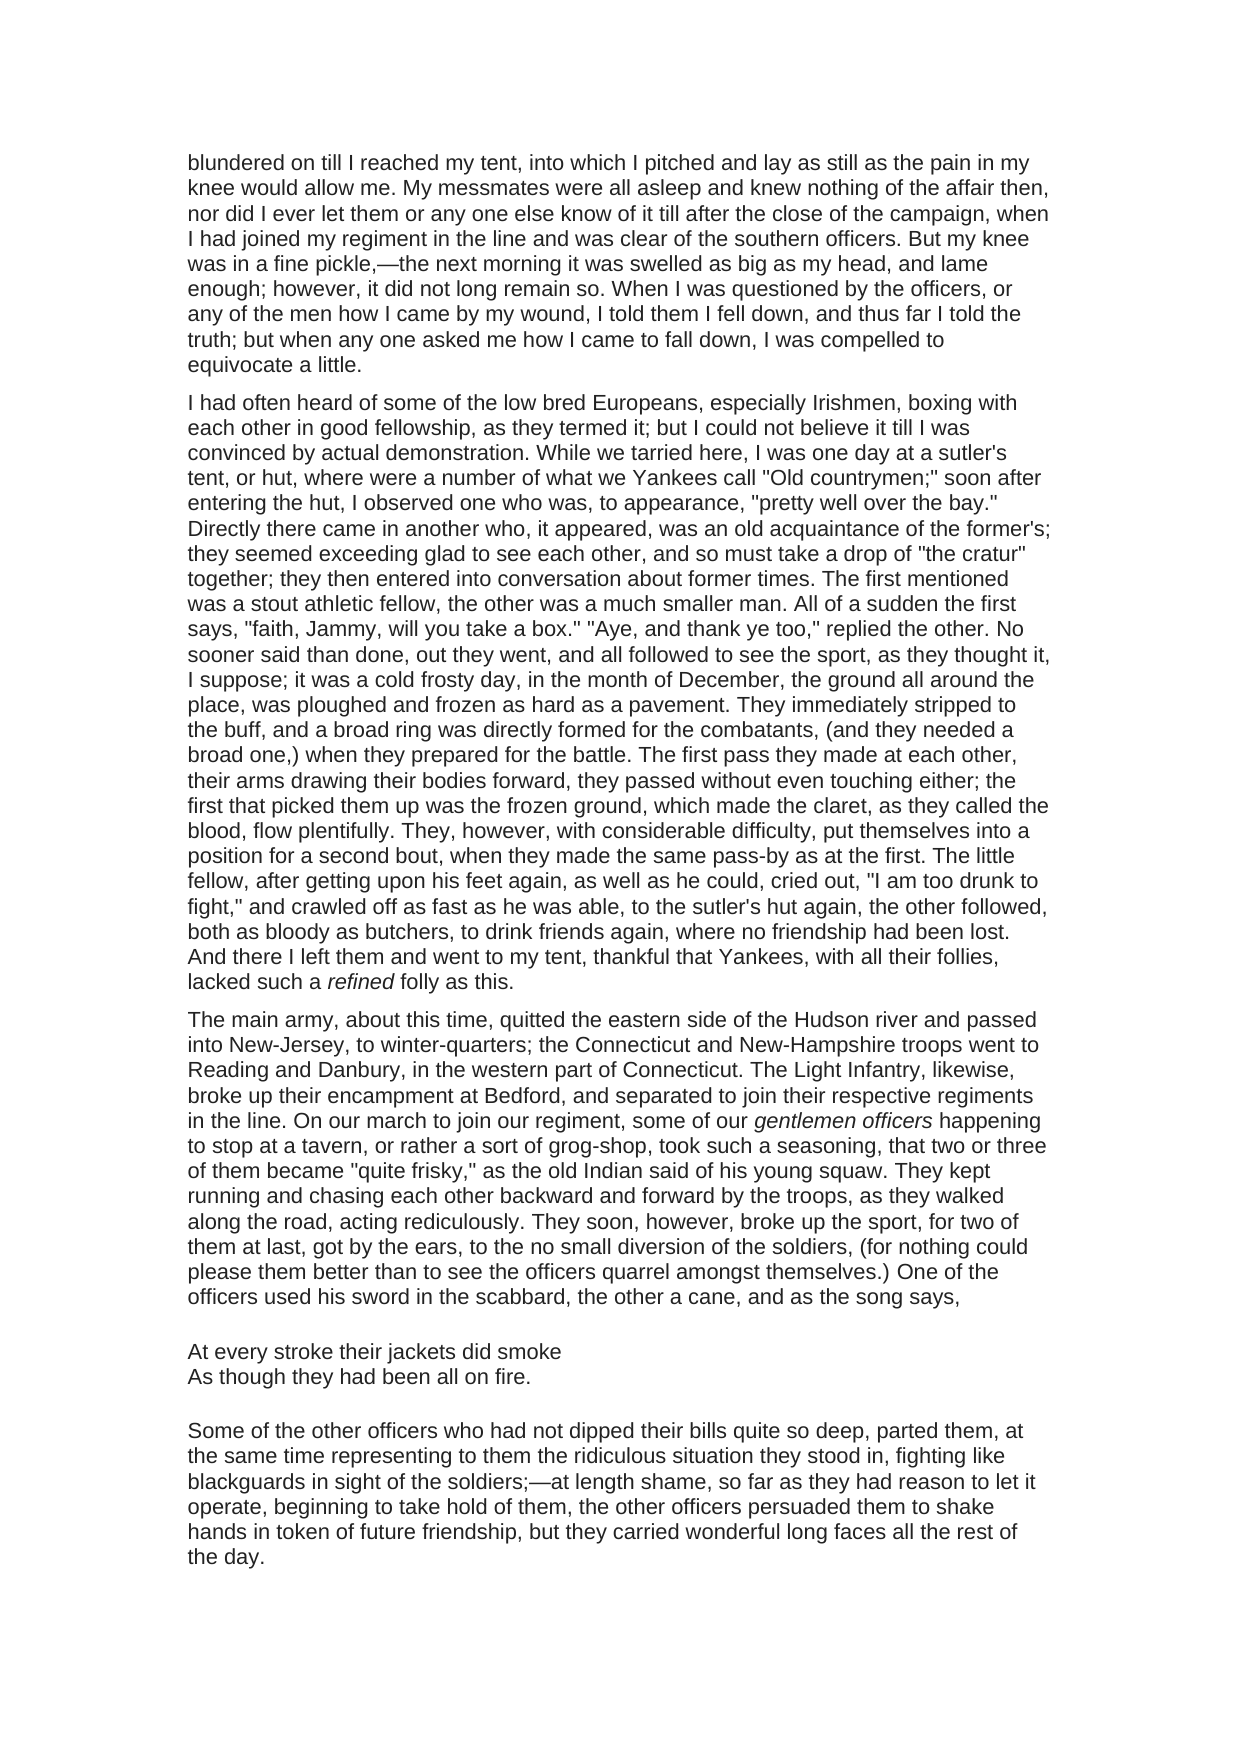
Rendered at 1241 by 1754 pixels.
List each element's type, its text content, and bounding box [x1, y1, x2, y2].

text The main army, about this time, quitted the eastern side of the Hudson river and passed into New-Jersey, to winter-quarters; the Connecticut and New-Hampshire troops went to Reading and Danbury, in the western part of Connecticut. The Light Infantry, likewise, broke up their encampment at Bedford, and separated to join their respective regiments in the line. On our march to join our regiment, some of our gentlemen officers happening to stop at a tavern, or rather a sort of grog-shop, took such a seasoning, that two or three of them became "quite frisky," as the old Indian said of his young squaw. They kept running and chasing each other backward and forward by the troops, as they walked along the road, acting rediculously. They soon, however, broke up the sport, for two of them at last, got by the ears, to the no small diversion of the soldiers, (for nothing could please them better than to see the officers quarrel amongst themselves.) One of the officers used his sword in the scabbard, the other a cane, and as the song says, [187, 1007, 1053, 1309]
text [187, 150, 1053, 377]
text At every stroke their jackets did smoke As though they had been all on fire. [187, 1338, 1053, 1389]
text Some of the other officers who had not dipped their bills quite so deep, parted them, at the same time representing to them the ridiculous situation they stood in, fighting like blackguards in sight of the soldiers;—at length shame, so far as they had reason to let it operate, beginning to take hold of them, the other officers persuaded them to shake hands in token of future friendship, but they carried wonderful long faces all the rest of the day. [187, 1418, 1053, 1569]
text I had often heard of some of the low bred Europeans, especially Irishmen, boxing with each other in good fellowship, as they termed it; but I could not believe it till I was convinced by actual demonstration. While we tarried here, I was one day at a sutler's tent, or hut, where were a number of what we Yankees call "Old countrymen;" soon after entering the hut, I observed one who was, to appearance, "pretty well over the bay." Directly there came in another who, it appeared, was an old acquaintance of the former's; they seemed exceeding glad to see each other, and so must take a drop of "the cratur" together; they then entered into conversation about former times. The first mentioned was a stout athletic fellow, the other was a much smaller man. All of a sudden the first says, "faith, Jammy, will you take a box." "Aye, and thank ye too," replied the other. No sooner said than done, out they went, and all followed to see the sport, as they thought it, I suppose; it was a cold frosty day, in the month of December, the ground all around the place, was ploughed and frozen as hard as a pavement. They immediately stripped to the buff, and a broad ring was directly formed for the combatants, (and they needed a broad one,) when they prepared for the battle. The first pass they made at each other, their arms drawing their bodies forward, they passed without even touching either; the first that picked them up was the frozen ground, which made the claret, as they called the blood, flow plentifully. They, however, with considerable difficulty, put themselves into a position for a second bout, when they made the same pass-by as at the first. The little fellow, after getting upon his feet again, as well as he could, cried out, "I am too drunk to fight," and crawled off as fast as he was able, to the sutler's hut again, the other followed, both as bloody as butchers, to drink friends again, where no friendship had been lost. And there I left them and went to my tent, thankful that Yankees, with all their follies, lacked such a refined folly as this. [187, 389, 1053, 994]
